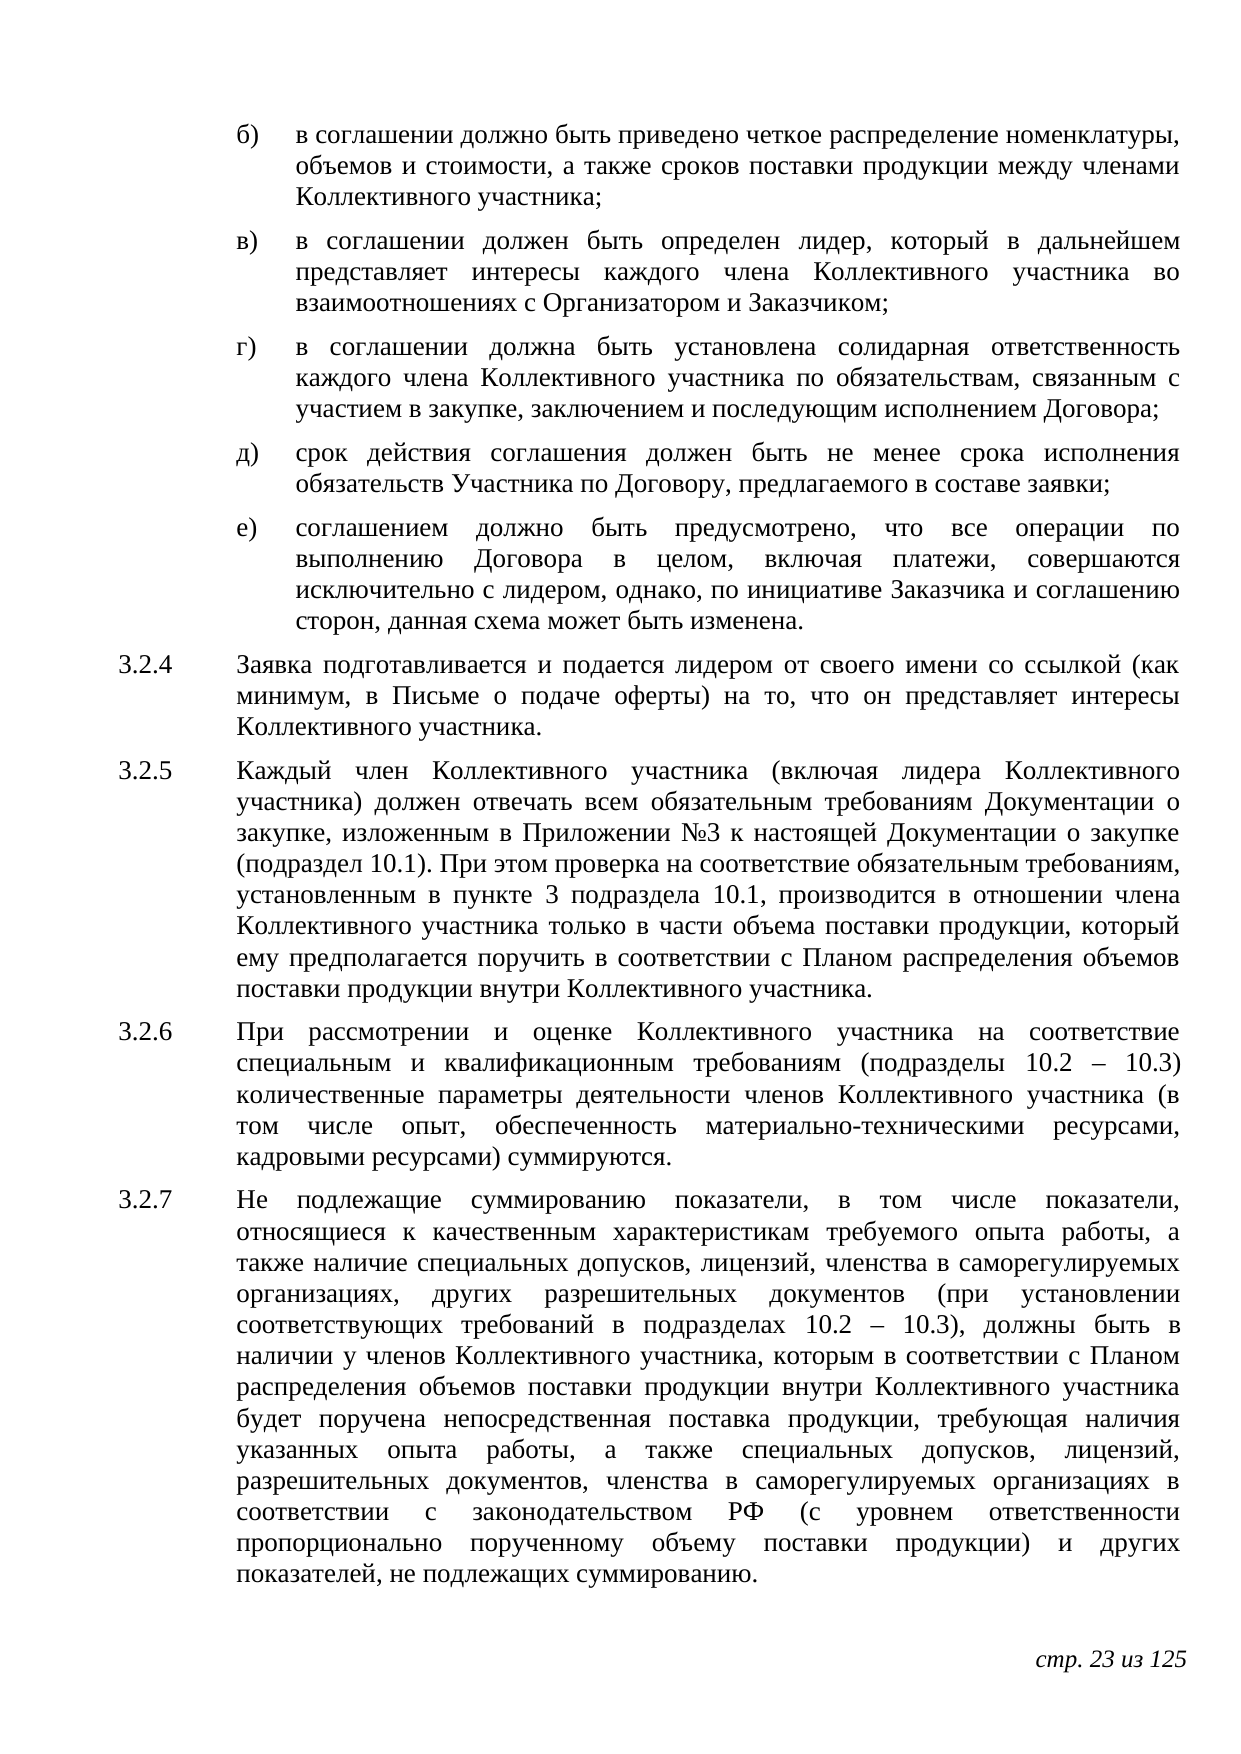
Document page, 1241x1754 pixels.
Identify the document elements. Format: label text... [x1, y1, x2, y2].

text срок действия соглашения должен быть не менее срока исполнения обязательств Участника по Договору, предлагаемого в составе заявки; [236, 436, 1181, 498]
text Заявка подготавливается и подается лидером от своего имени со ссылкой (как минимум, в Письме о подаче оферты) на то, что он представляет интересы Коллективного участника. [118, 648, 1181, 741]
text Не подлежащие суммированию показатели, в том числе показатели, относящиеся к качественным характеристикам требуемого опыта работы, а также наличие специальных допусков, лицензий, членства в саморегулируемых организациях, других разрешительных документов (при установлении соответствующих требований в подразделах 10.2 – 10.3), должны быть в наличии у членов Коллективного участника, которым в соответствии с Планом распределения объемов поставки продукции внутри Коллективного участника будет поручена непосредственная поставка продукции, требующая наличия указанных опыта работы, а также специальных допусков, лицензий, разрешительных документов, членства в саморегулируемых организациях в соответствии с законодательством РФ (с уровнем ответственности пропорционально порученному объему поставки продукции) и других показателей, не подлежащих суммированию. [118, 1184, 1181, 1588]
text в соглашении должно быть приведено четкое распределение номенклатуры, объемов и стоимости, а также сроков поставки продукции между членами Коллективного участника; [236, 118, 1181, 212]
text в соглашении должна быть установлена солидарная ответственность каждого члена Коллективного участника по обязательствам, связанным с участием в закупке, заключением и последующим исполнением Договора; [236, 330, 1181, 423]
text При рассмотрении и оценке Коллективного участника на соответствие специальным и квалификационным требованиям (подразделы 10.2 – 10.3) количественные параметры деятельности членов Коллективного участника (в том числе опыт, обеспеченность материально-техническими ресурсами, кадровыми ресурсами) суммируются. [118, 1015, 1181, 1171]
text в соглашении должен быть определен лидер, который в дальнейшем представляет интересы каждого члена Коллективного участника во взаимоотношениях с Организатором и Заказчиком; [236, 224, 1181, 317]
text соглашением должно быть предусмотрено, что все операции по выполнению Договора в целом, включая платежи, совершаются исключительно с лидером, однако, по инициативе Заказчика и соглашению сторон, данная схема может быть изменена. [236, 511, 1181, 635]
text Каждый член Коллективного участника (включая лидера Коллективного участника) должен отвечать всем обязательным требованиям Документации о закупке, изложенным в Приложении №3 к настоящей Документации о закупке (подраздел 10.1). При этом проверка на соответствие обязательным требованиям, установленным в пункте 3 подраздела 10.1, производится в отношении члена Коллективного участника только в части объема поставки продукции, который ему предполагается поручить в соответствии с Планом распределения объемов поставки продукции внутри Коллективного участника. [118, 754, 1181, 1003]
